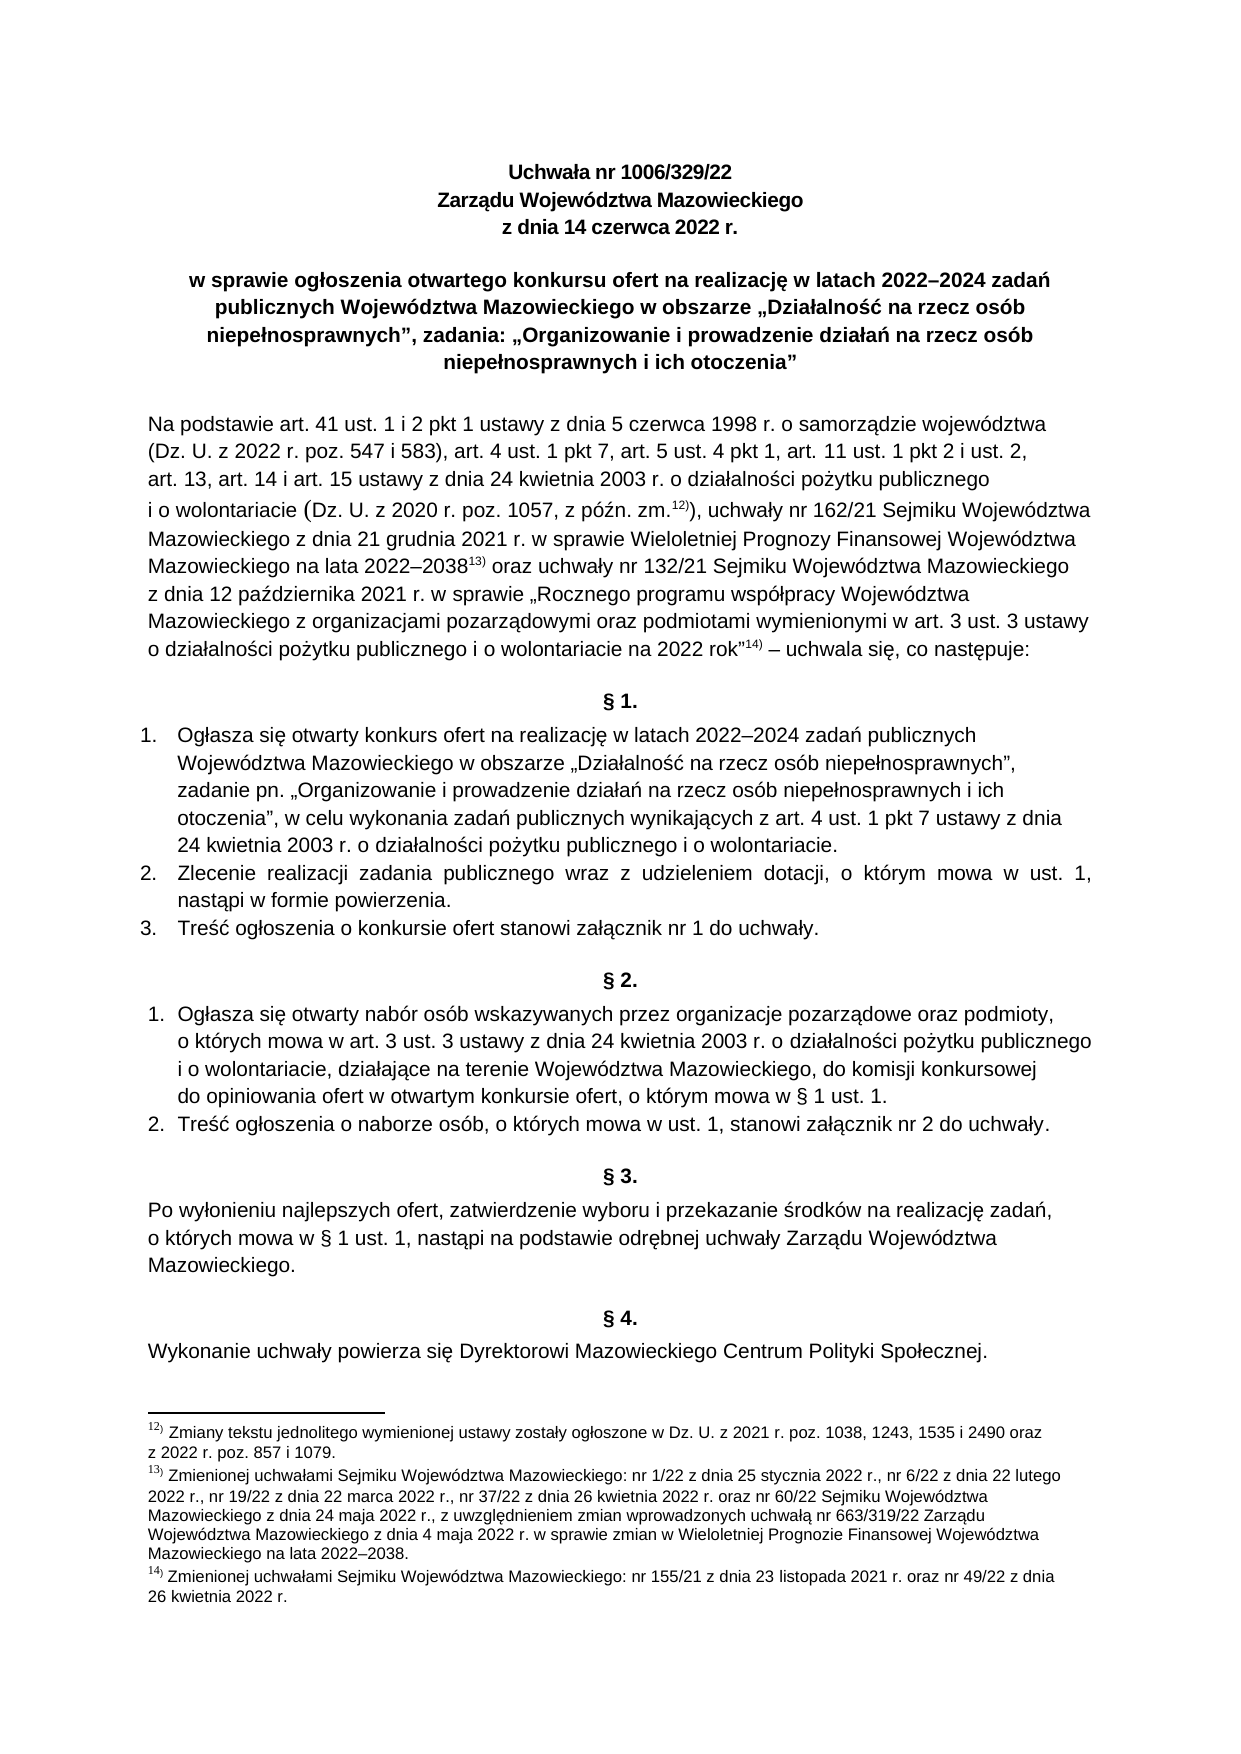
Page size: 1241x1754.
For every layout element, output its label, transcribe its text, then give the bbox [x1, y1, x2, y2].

list Treść ogłoszenia o konkursie ofert stanowi załącznik nr 1 do uchwały. [140, 916, 1093, 939]
text Na podstawie art. 41 ust. 1 i 2 pkt 1 ustawy z dnia 5 czerwca 1998 r. o samorządzie województwa (Dz. U. z 2022 r. poz. 547 i 583), art. 4 ust. 1 pkt 7, art. 5 ust. 4 pkt 1, art. 11 ust. 1 pkt 2 i ust. 2, art. 13, art. 14 i art. 15 ustawy z dnia 24 kwietnia 2003 r. o działalności pożytku publicznego i o wolontariacie (Dz. U. z 2020 r. poz. 1057, z późn. zm.)), uchwały nr 162/21 Sejmiku Województwa Mazowieckiego z dnia 21 grudnia 2021 r. w sprawie Wieloletniej Prognozy Finansowej Województwa Mazowieckiego na lata 2022–2038) oraz uchwały nr 132/21 Sejmiku Województwa Mazowieckiego z dnia 12 października 2021 r. w sprawie „Rocznego programu współpracy Województwa Mazowieckiego z organizacjami pozarządowymi oraz podmiotami wymienionymi w art. 3 ust. 3 ustawy o działalności pożytku publicznego i o wolontariacie na 2022 rok”) – uchwala się, co następuje: [148, 411, 1093, 661]
subtitle § 2. [148, 968, 1093, 992]
text Wykonanie uchwały powierza się Dyrektorowi Mazowieckiego Centrum Polityki Społecznej. [148, 1339, 1093, 1363]
subtitle w sprawie ogłoszenia otwartego konkursu ofert na realizację w latach 2022–2024 zadań publicznych Województwa Mazowieckiego w obszarze „Działalność na rzecz osób niepełnosprawnych”, zadania: „Organizowanie i prowadzenie działań na rzecz osób niepełnosprawnych i ich otoczenia” [148, 268, 1093, 374]
subtitle § 3. [148, 1164, 1093, 1188]
list Treść ogłoszenia o naborze osób, o których mowa w ust. 1, stanowi załącznik nr 2 do uchwały. [148, 1112, 1093, 1136]
list Zlecenie realizacji zadania publicznego wraz z udzieleniem dotacji, o którym mowa w ust. 1, nastąpi w formie powierzenia. [140, 861, 1093, 912]
list Ogłasza się otwarty nabór osób wskazywanych przez organizacje pozarządowe oraz podmioty, o których mowa w art. 3 ust. 3 ustawy z dnia 24 kwietnia 2003 r. o działalności pożytku publicznego i o wolontariacie, działające na terenie Województwa Mazowieckiego, do komisji konkursowej do opiniowania ofert w otwartym konkursie ofert, o którym mowa w § 1 ust. 1. [148, 1002, 1093, 1108]
list Ogłasza się otwarty konkurs ofert na realizację w latach 2022–2024 zadań publicznych Województwa Mazowieckiego w obszarze „Działalność na rzecz osób niepełnosprawnych”, zadanie pn. „Organizowanie i prowadzenie działań na rzecz osób niepełnosprawnych i ich otoczenia”, w celu wykonania zadań publicznych wynikających z art. 4 ust. 1 pkt 7 ustawy z dnia 24 kwietnia 2003 r. o działalności pożytku publicznego i o wolontariacie. [140, 723, 1093, 857]
subtitle Uchwała nr 1006/329/22 Zarządu Województwa Mazowieckiego z dnia 14 czerwca 2022 r. [148, 160, 1093, 239]
subtitle § 1. [148, 689, 1093, 713]
subtitle § 4. [148, 1306, 1093, 1329]
text Po wyłonieniu najlepszych ofert, zatwierdzenie wyboru i przekazanie środków na realizację zadań, o których mowa w § 1 ust. 1, nastąpi na podstawie odrębnej uchwały Zarządu Województwa Mazowieckiego. [148, 1198, 1093, 1277]
